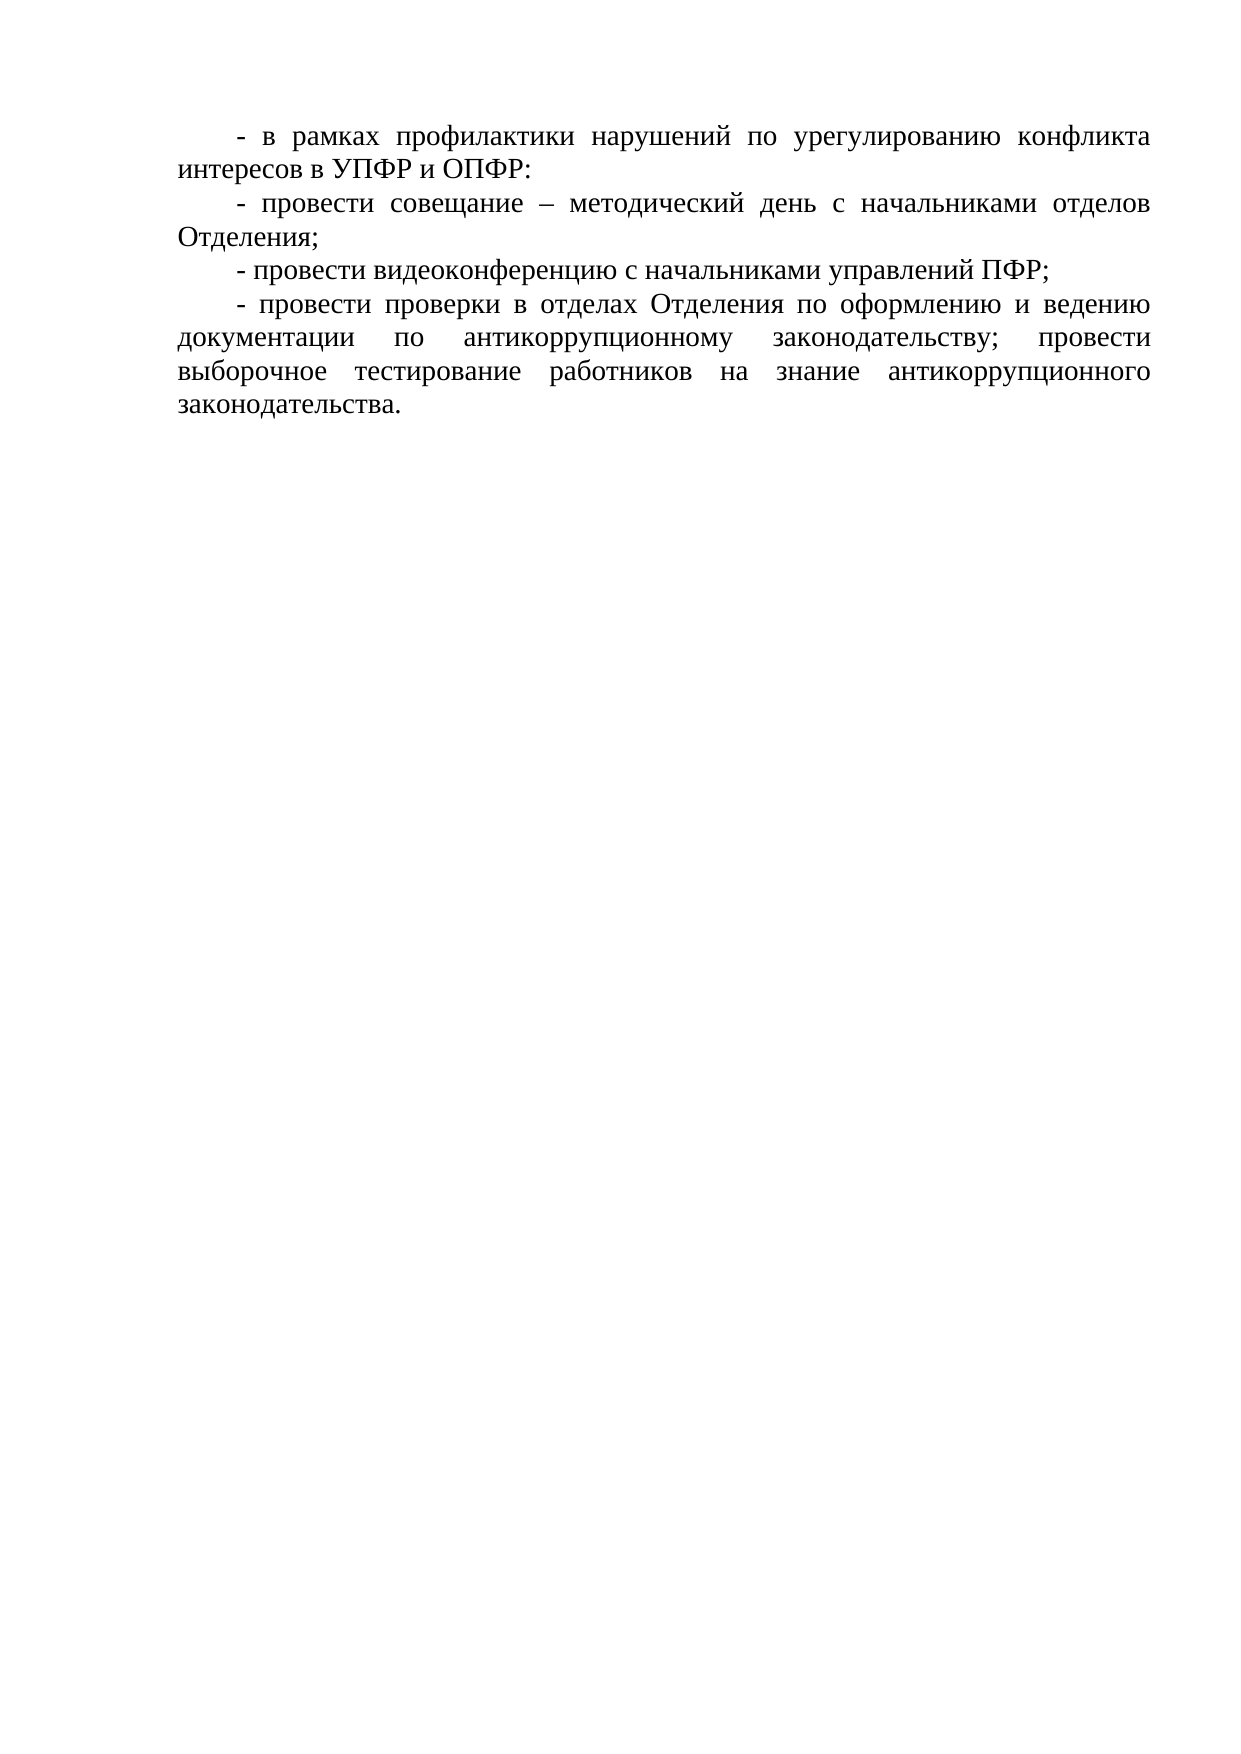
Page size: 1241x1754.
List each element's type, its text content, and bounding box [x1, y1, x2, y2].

text - провести проверки в отделах Отделения по оформлению и ведению документации по антикоррупционному законодательству; провести выборочное тестирование работников на знание антикоррупционного законодательства. [177, 286, 1152, 420]
text - в рамках профилактики нарушений по урегулированию конфликта интересов в УПФР и ОПФР: [177, 118, 1152, 185]
text - провести видеоконференцию с начальниками управлений ПФР; [177, 252, 1152, 286]
text - провести совещание – методический день с начальниками отделов Отделения; [177, 185, 1152, 252]
